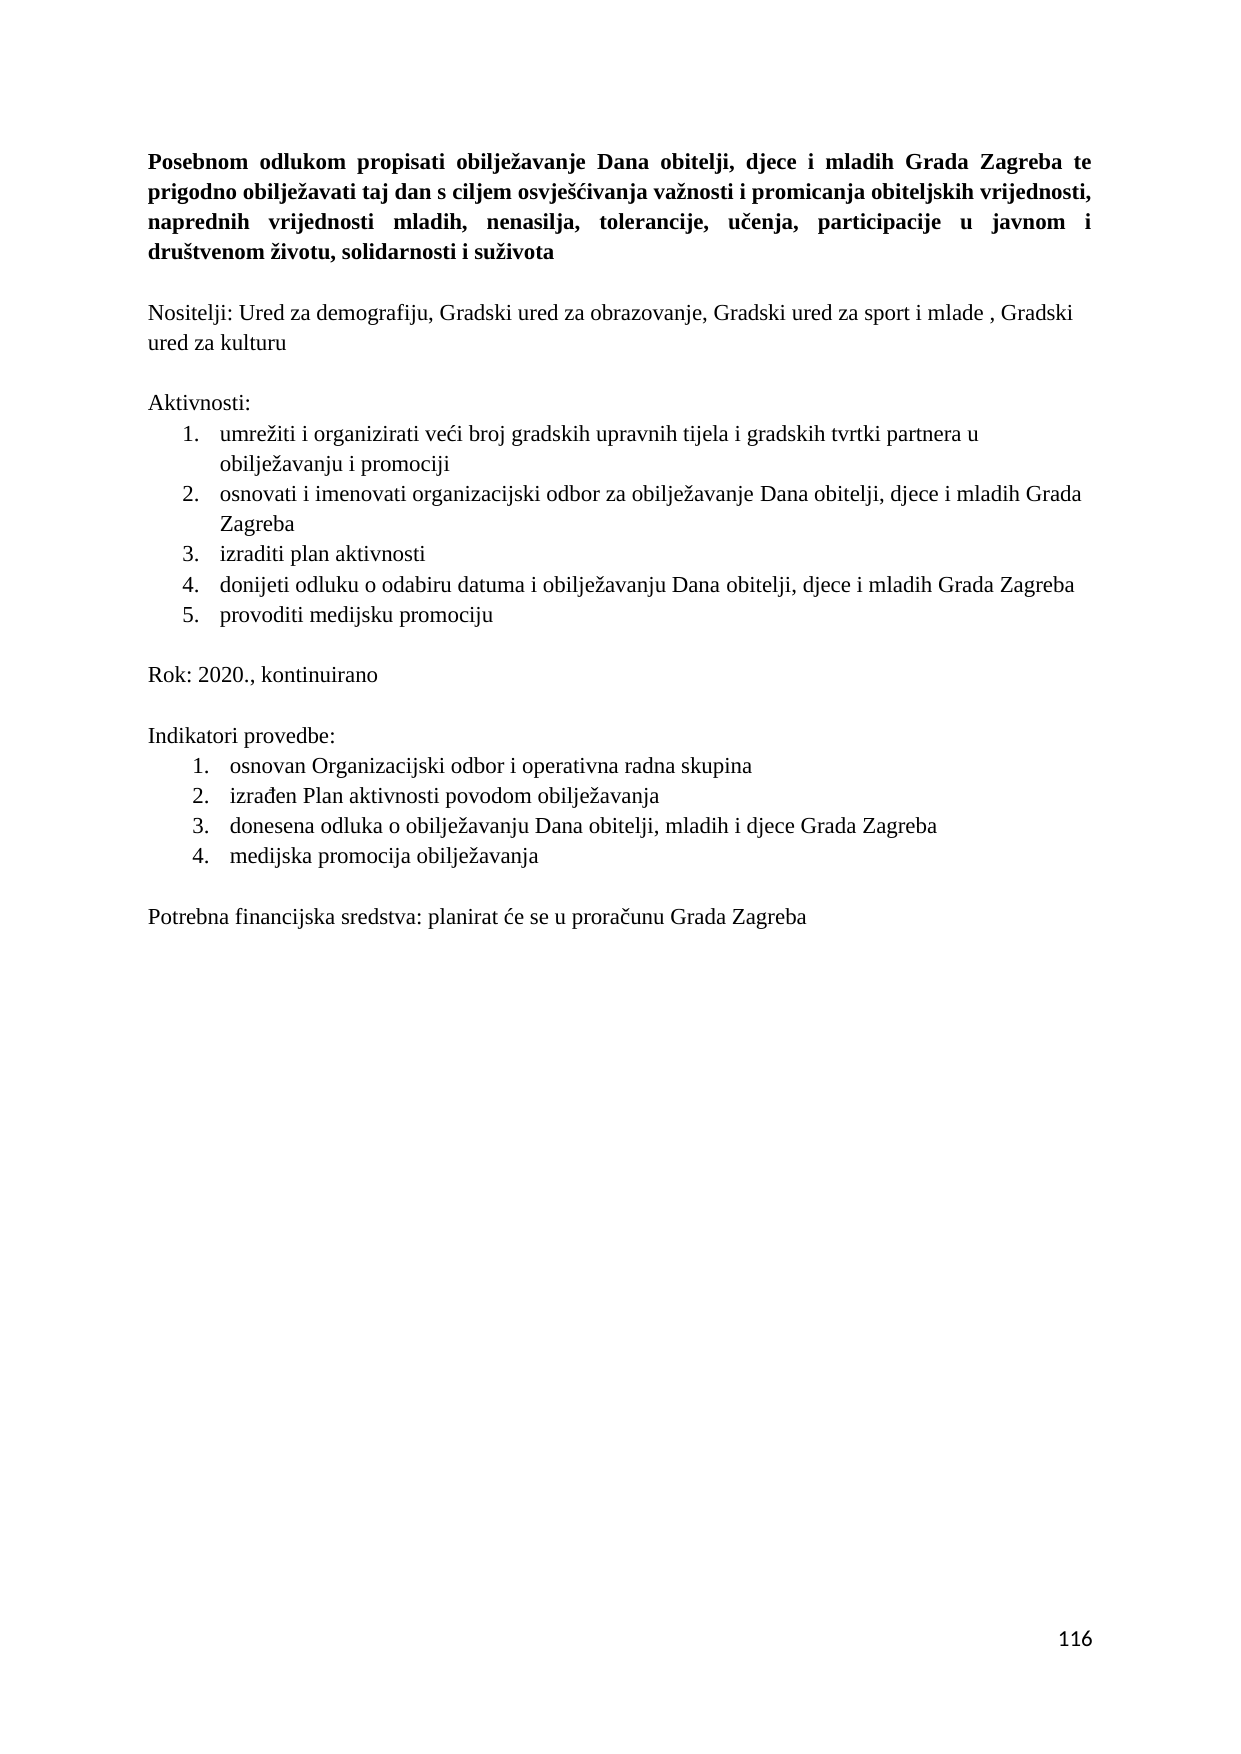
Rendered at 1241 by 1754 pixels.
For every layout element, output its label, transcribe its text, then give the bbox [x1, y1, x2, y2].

list izrađen Plan aktivnosti povodom obilježavanja [192, 782, 1092, 808]
text Potrebna financijska sredstva: planirat će se u proračunu Grada Zagreba [148, 903, 1092, 929]
list donijeti odluku o odabiru datuma i obilježavanju Dana obitelji, djece i mladih Grada Zagreba [182, 571, 1092, 597]
list donesena odluka o obilježavanju Dana obitelji, mladih i djece Grada Zagreba [192, 812, 1092, 839]
list Zagreba [219, 510, 1092, 537]
list provoditi medijsku promociju [182, 601, 1092, 627]
text Posebnom odlukom propisati obilježavanje Dana obitelji, djece i mladih Grada Zagreba te prigodno obilježavati taj dan s ciljem osvješćivanja važnosti i promicanja obiteljskih vrijednosti, naprednih vrijednosti mladih, nenasilja, tolerancije, učenja, participacije u javnom i društvenom životu, solidarnosti i suživota [148, 148, 1092, 265]
text Aktivnosti: [148, 389, 1092, 416]
list osnovati i imenovati organizacijski odbor za obilježavanje Dana obitelji, djece i mladih Grada [182, 480, 1092, 506]
list medijska promocija obilježavanja [192, 842, 1092, 869]
list izraditi plan aktivnosti [182, 540, 1092, 567]
list osnovan Organizacijski odbor i operativna radna skupina [192, 752, 1092, 778]
text Nositelji: Ured za demografiju, Gradski ured za obrazovanje, Gradski ured za sport i mlade , Gradski ured za kulturu [148, 299, 1092, 355]
text Indikatori provedbe: [148, 722, 1092, 748]
text Rok: 2020., kontinuirano [148, 661, 1092, 688]
list umrežiti i organizirati veći broj gradskih upravnih tijela i gradskih tvrtki partnera u obilježavanju i promociji [182, 419, 1092, 476]
